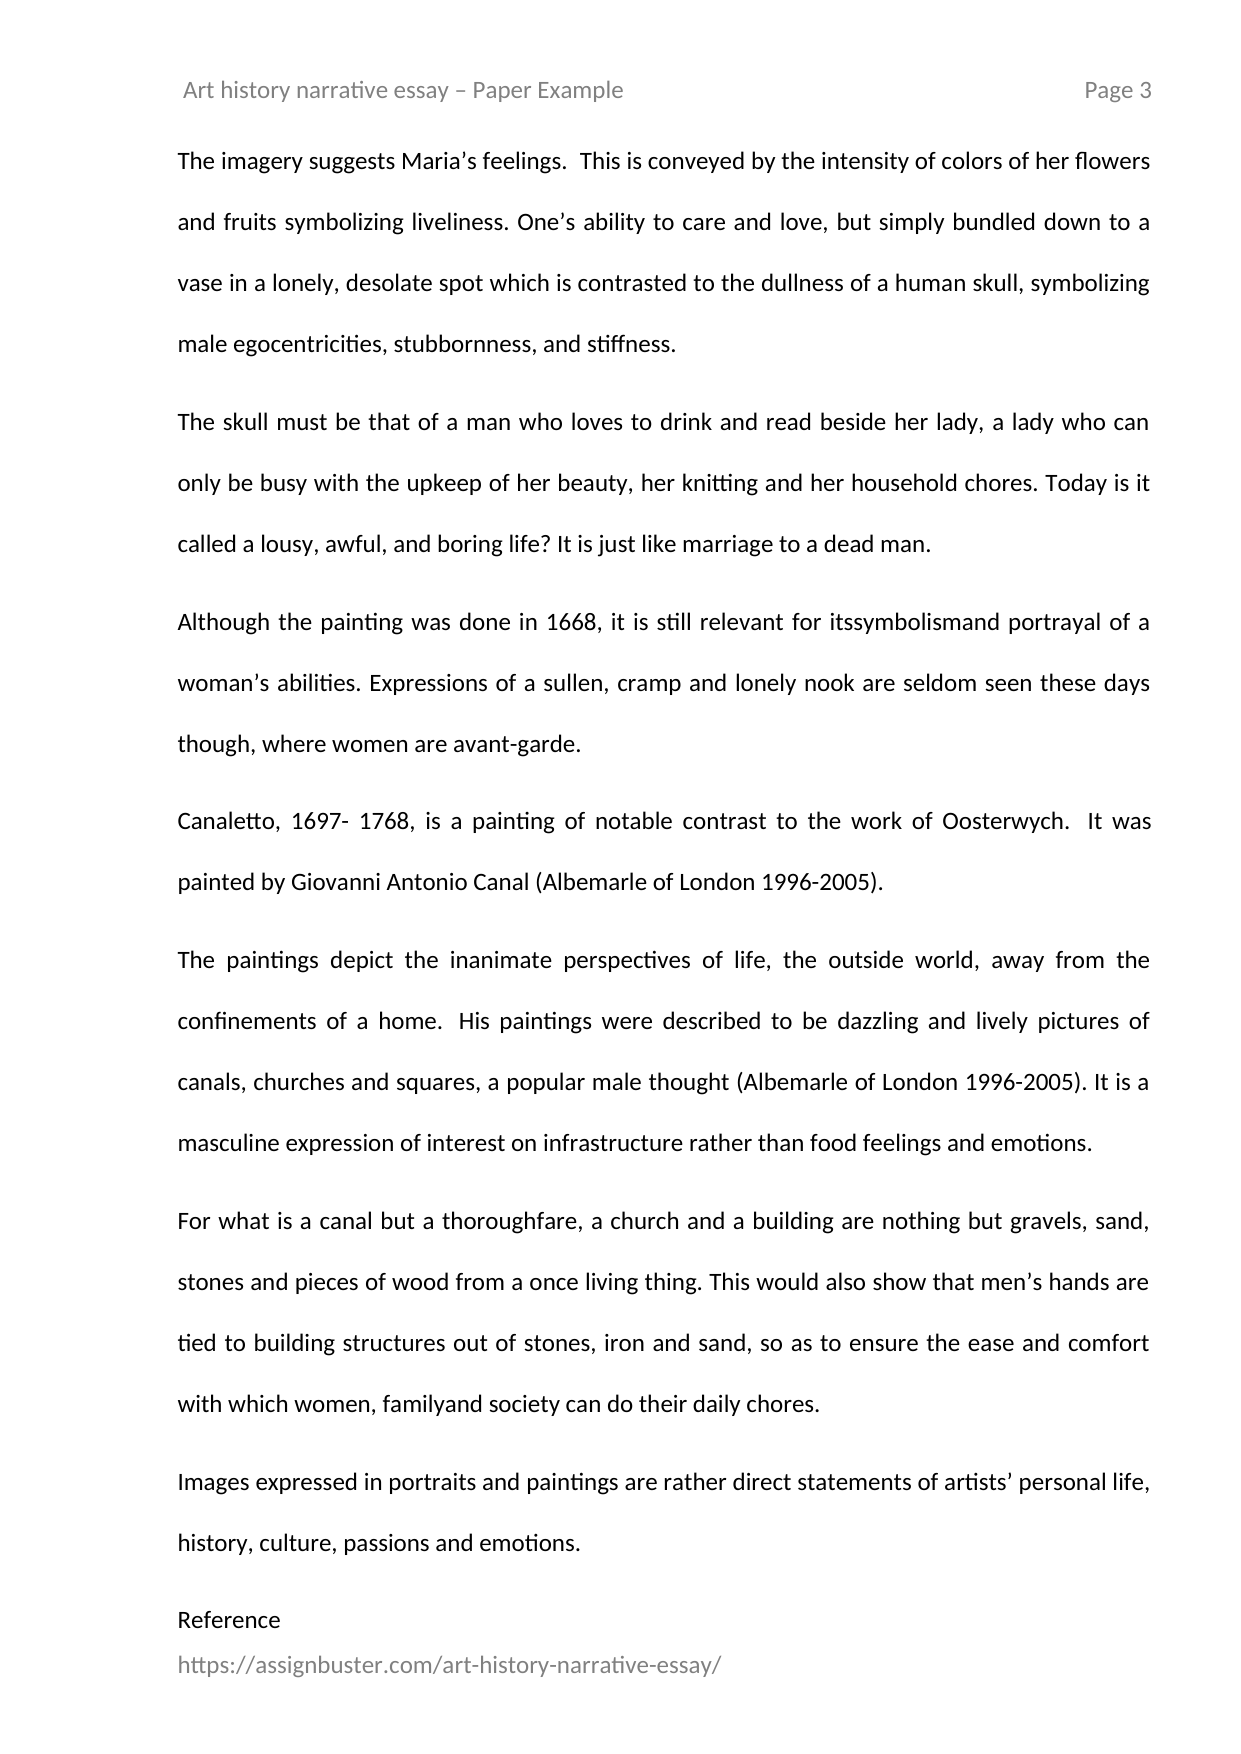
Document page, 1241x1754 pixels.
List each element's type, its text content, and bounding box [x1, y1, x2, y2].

text The paintings depict the inanimate perspectives of life, the outside world, away from the confinements of a home. His paintings were described to be dazzling and lively pictures of canals, churches and squares, a popular male thought (Albemarle of London 1996-2005). It is a masculine expression of interest on infrastructure rather than food feelings and emotions. [177, 944, 1152, 1158]
text The imagery suggests Maria’s feelings. This is conveyed by the intensity of colors of her flowers and fruits symbolizing liveliness. One’s ability to care and love, but simply bundled down to a vase in a lonely, desolate spot which is contrasted to the dullness of a human skull, symbolizing male egocentricities, stubbornness, and stiffness. [177, 145, 1152, 359]
text Reference [177, 1604, 1152, 1635]
text Images expressed in portraits and paintings are rather direct statements of artists’ personal life, history, culture, passions and emotions. [177, 1466, 1152, 1557]
text Although the painting was done in 1668, it is still relevant for itssymbolismand portrayal of a woman’s abilities. Expressions of a sullen, cramp and lonely nook are seldom seen these days though, where women are avant-garde. [177, 606, 1152, 758]
text For what is a canal but a thoroughfare, a church and a building are nothing but gravels, sand, stones and pieces of wood from a once living thing. This would also show that men’s hands are tied to building structures out of stones, iron and sand, so as to ensure the ease and comfort with which women, familyand society can do their daily chores. [177, 1205, 1152, 1419]
text The skull must be that of a man who loves to drink and read beside her lady, a lady who can only be busy with the upkeep of her beauty, her knitting and her household chores. Today is it called a lousy, awful, and boring life? It is just like marriage to a dead man. [177, 406, 1152, 558]
text Canaletto, 1697- 1768, is a painting of notable contrast to the work of Oosterwych. It was painted by Giovanni Antonio Canal (Albemarle of London 1996-2005). [177, 805, 1152, 897]
